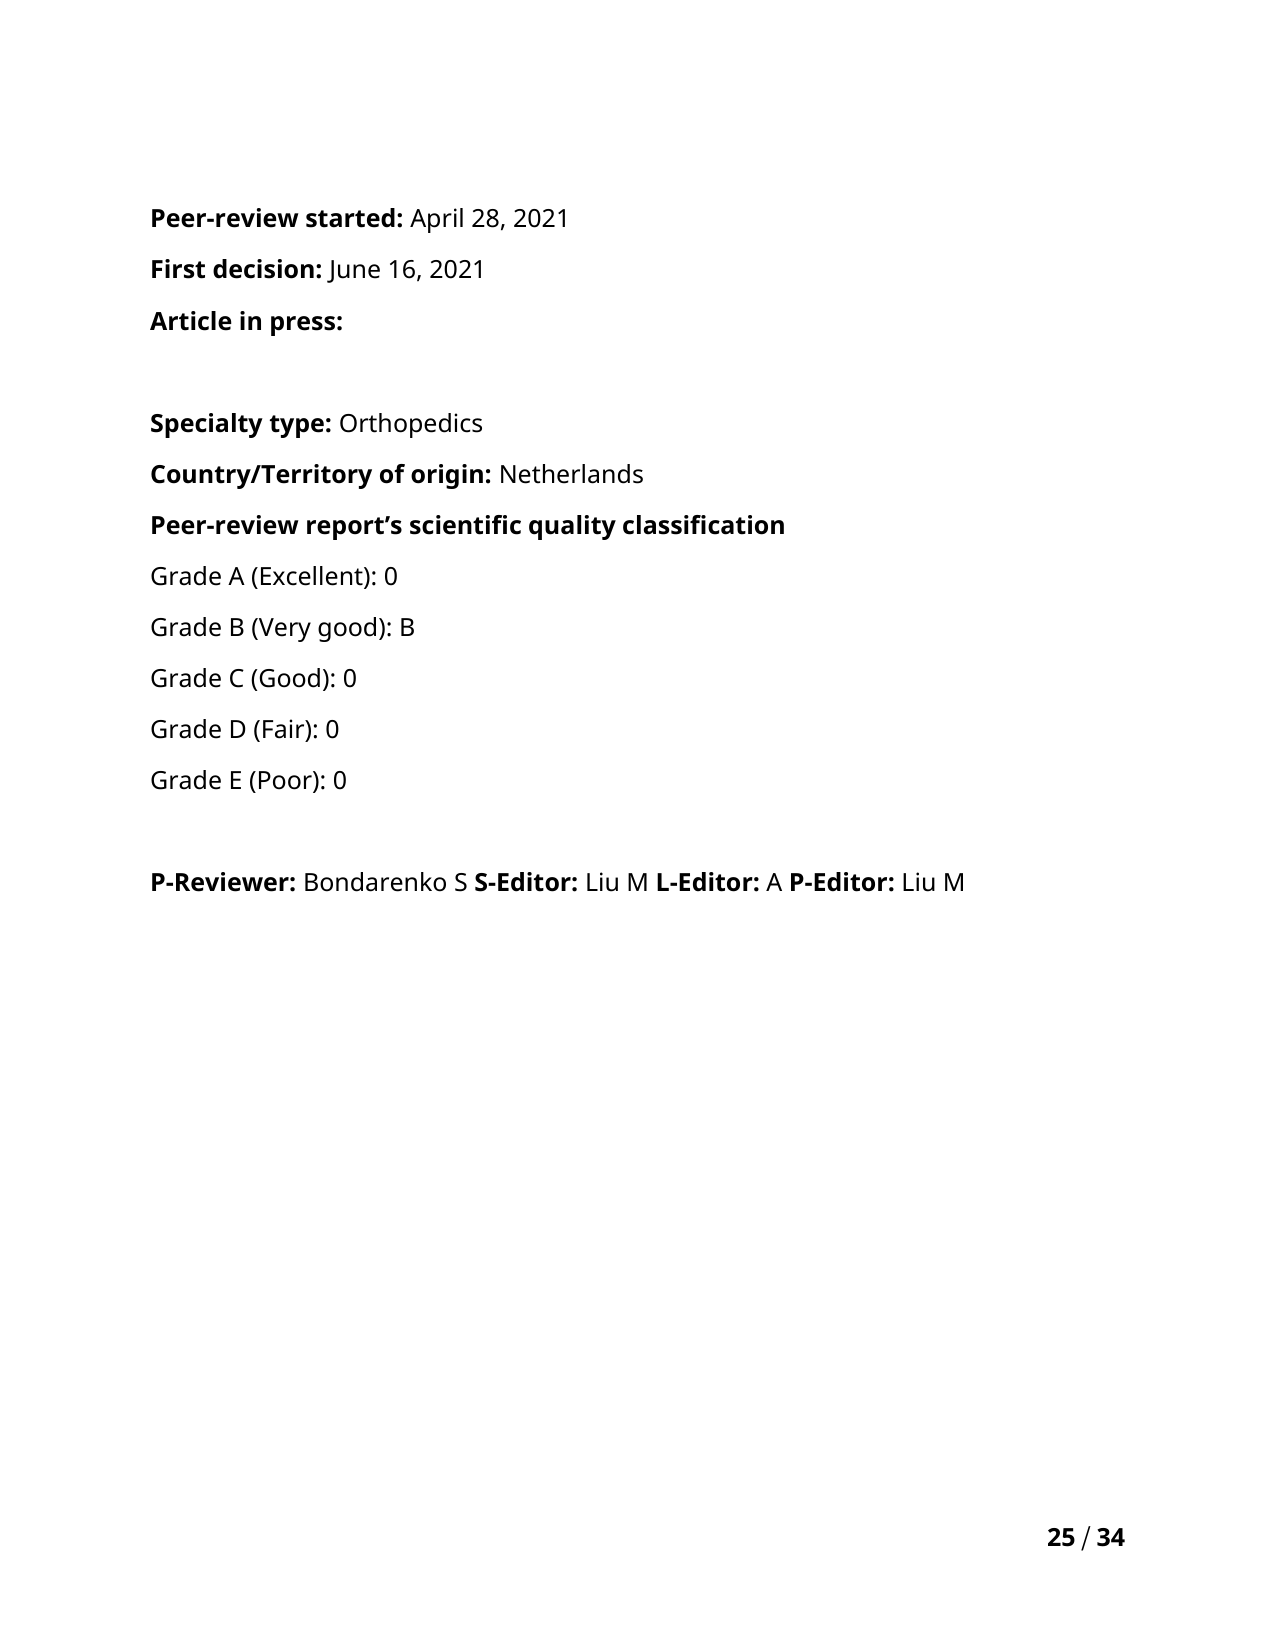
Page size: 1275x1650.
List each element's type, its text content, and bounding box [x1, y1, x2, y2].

text Specialty type: Orthopedics [150, 405, 1125, 439]
text Grade C (Good): 0 [150, 660, 1125, 694]
text P-Reviewer: Bondarenko S S-Editor: Liu M L-Editor: A P-Editor: Liu M [150, 864, 1125, 899]
text Grade B (Very good): B [150, 609, 1125, 643]
text Article in press: [150, 303, 1125, 337]
text Country/Territory of origin: Netherlands [150, 456, 1125, 490]
text Peer-review report’s scientific quality classification [150, 507, 1125, 541]
text Grade E (Poor): 0 [150, 762, 1125, 797]
text Grade A (Excellent): 0 [150, 558, 1125, 592]
text Grade D (Fair): 0 [150, 711, 1125, 746]
text First decision: June 16, 2021 [150, 252, 1125, 286]
text Peer-review started: April 28, 2021 [150, 201, 1125, 235]
